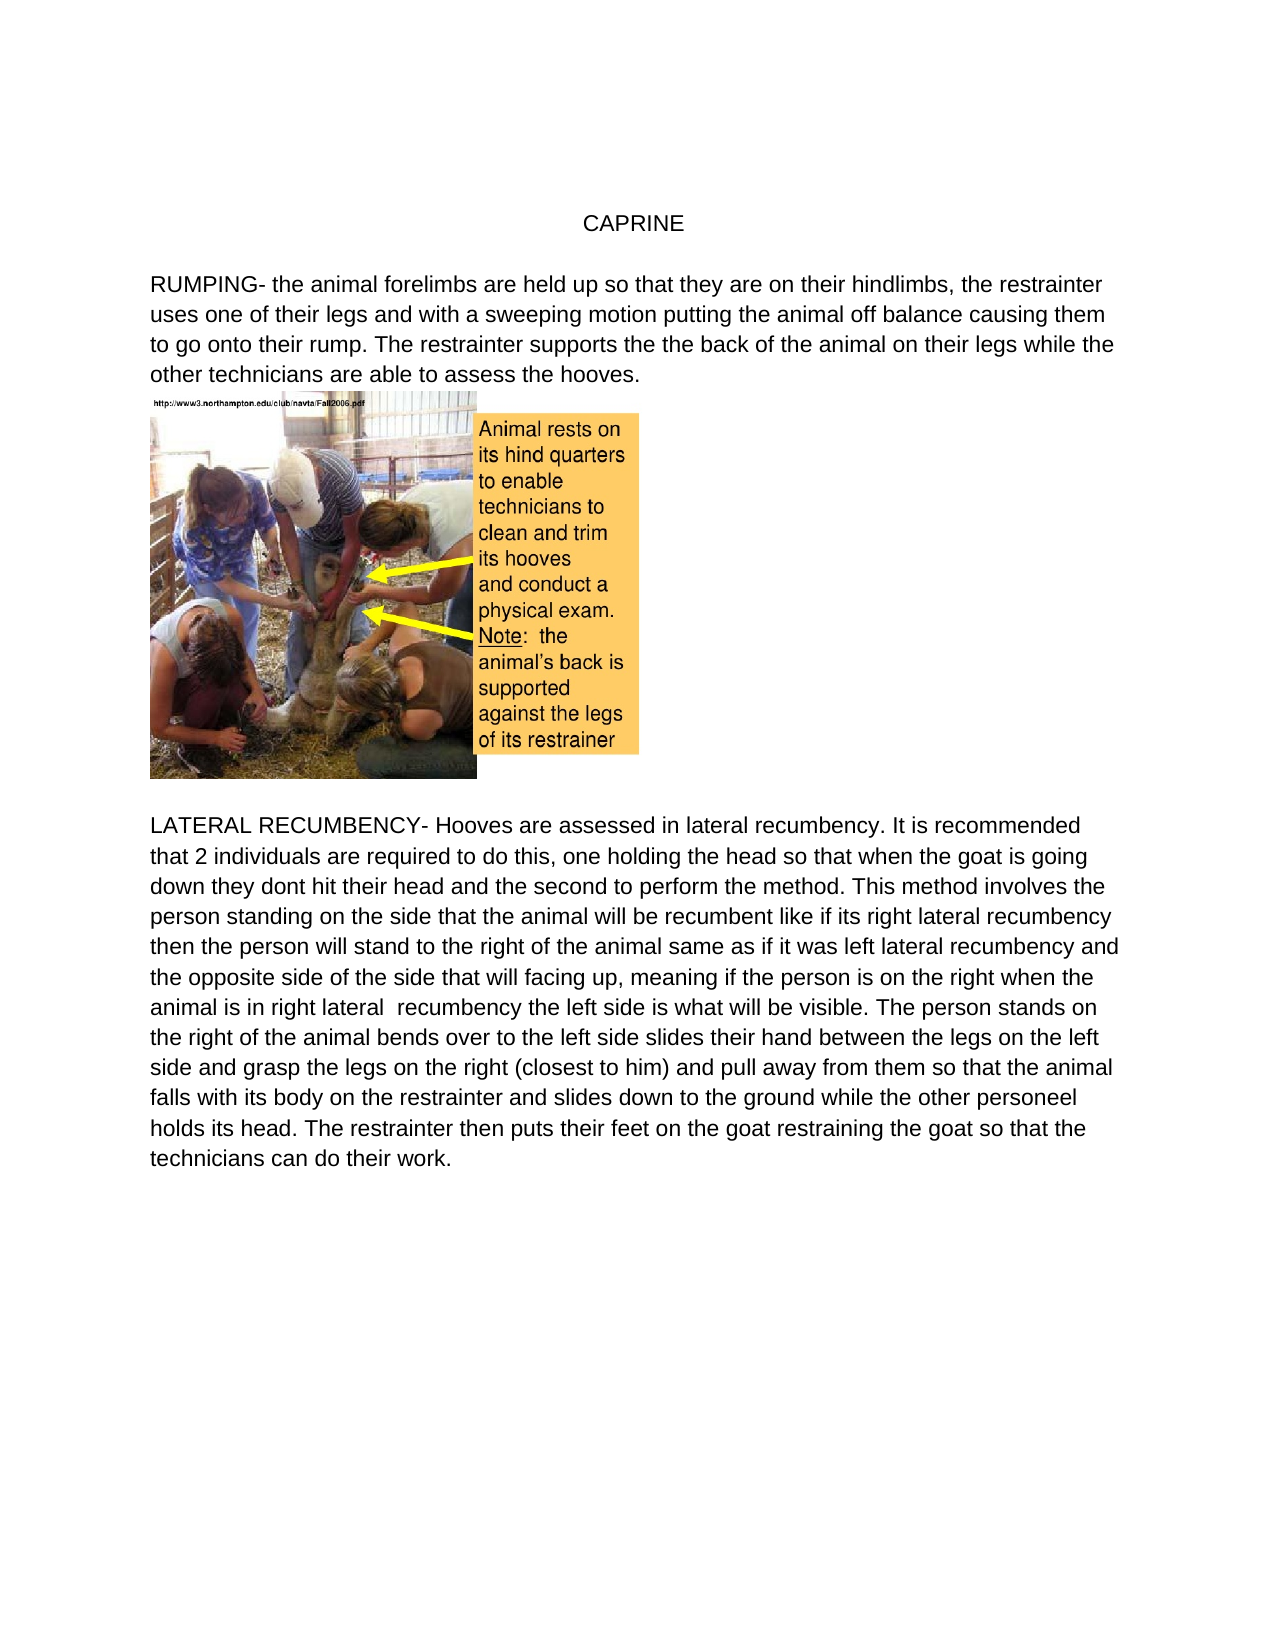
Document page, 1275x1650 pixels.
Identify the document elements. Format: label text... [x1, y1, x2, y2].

text CAPRINE [150, 210, 1125, 237]
text LATERAL RECUMBENCY- Hooves are assessed in lateral recumbency. It is recommended that 2 individuals are required to do this, one holding the head so that when the goat is going down they dont hit their head and the second to perform the method. This method involves the person standing on the side that the animal will be recumbent like if its right lateral recumbency then the person will stand to the right of the animal same as if it was left lateral recumbency and the opposite side of the side that will facing up, meaning if the person is on the right when the animal is in right lateral recumbency the left side is what will be visible. The person stands on the right of the animal bends over to the left side slides their hand between the legs on the left side and grasp the legs on the right (closest to him) and pull away from them so that the animal falls with its body on the restrainter and slides down to the ground while the other personeel holds its head. The restrainter then puts their feet on the goat restraining the goat so that the technicians can do their work. [150, 812, 1125, 1171]
text RUMPING- the animal forelimbs are held up so that they are on their hindlimbs, the restrainter uses one of their legs and with a sweeping motion putting the animal off balance causing them to go onto their rump. The restrainter supports the the back of the animal on their legs while the other technicians are able to assess the hooves. [150, 271, 1125, 388]
picture [150, 391, 647, 779]
